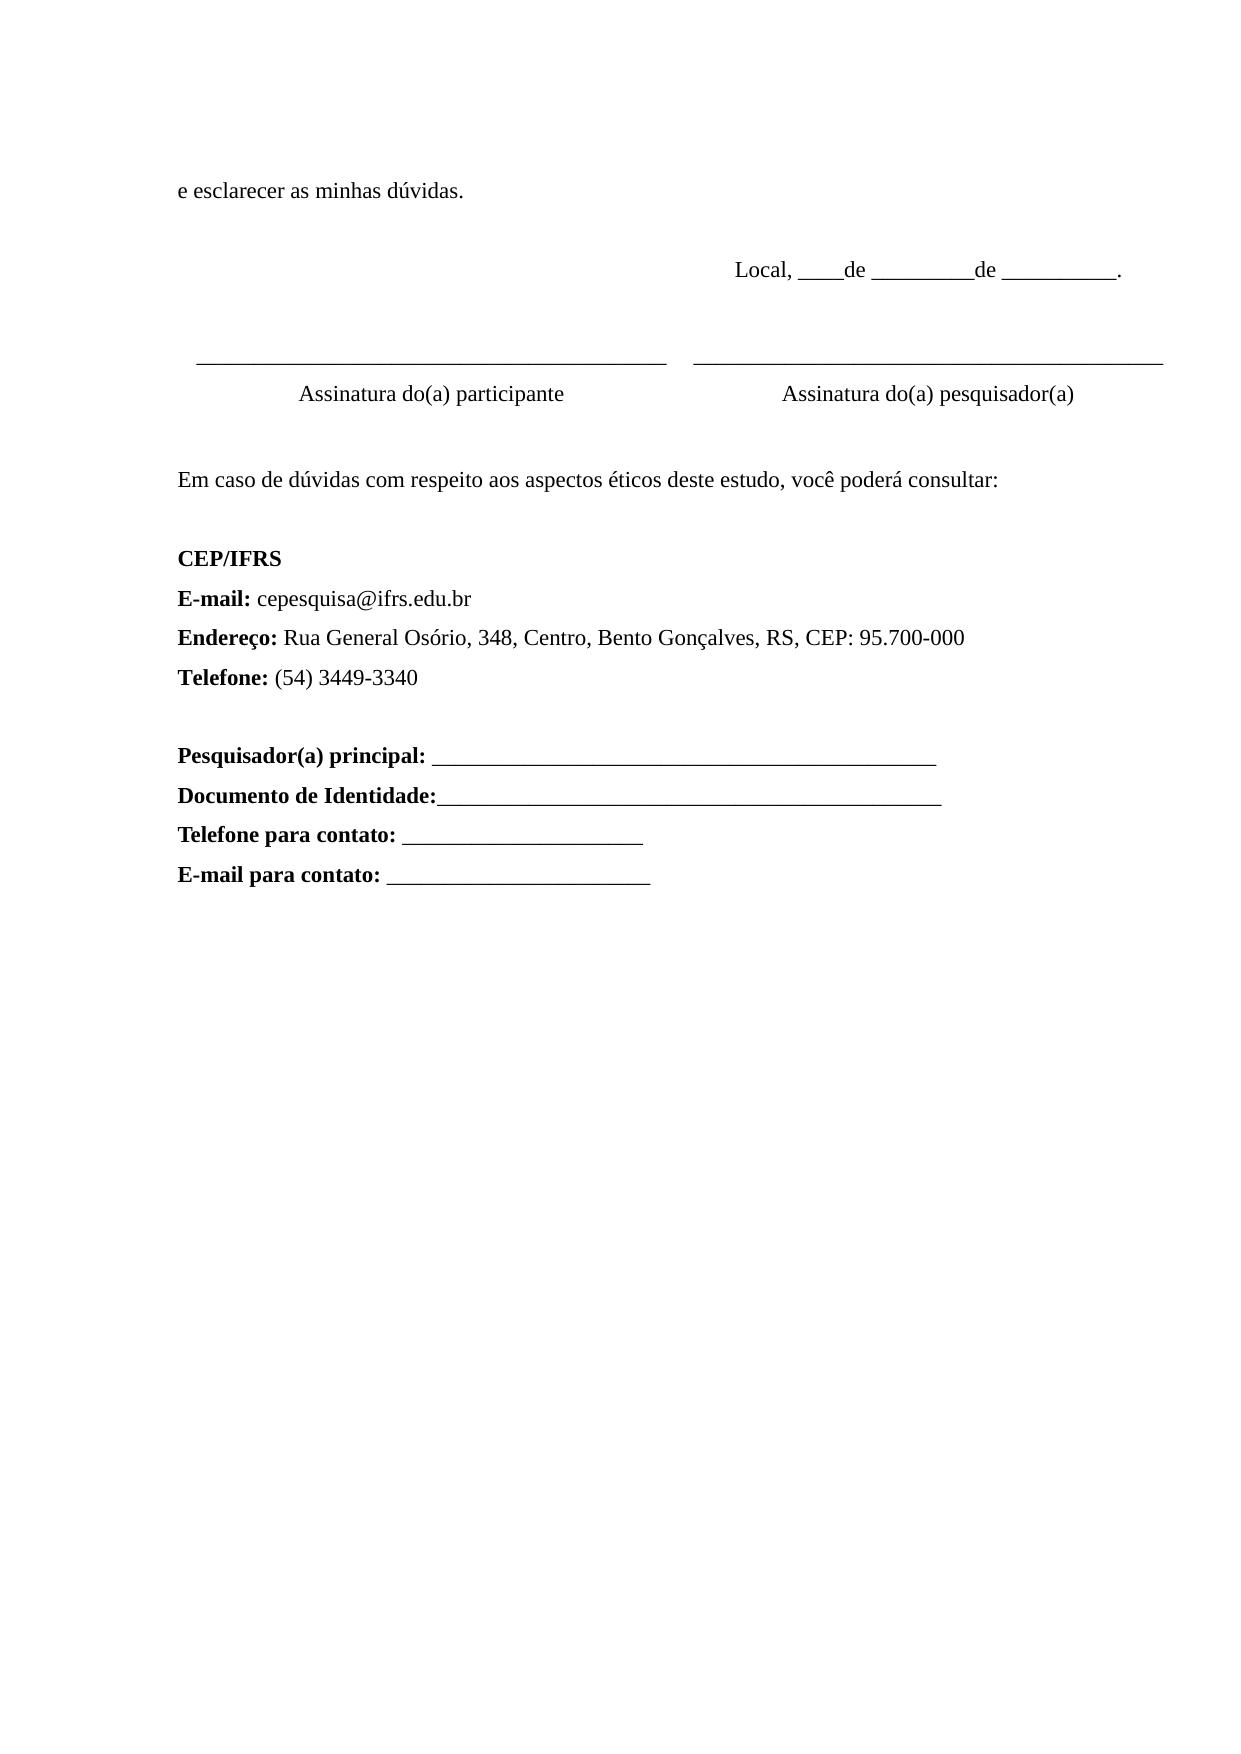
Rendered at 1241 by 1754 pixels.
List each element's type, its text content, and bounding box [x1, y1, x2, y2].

text Telefone para contato: _____________________ [177, 821, 1122, 848]
text Documento de Identidade:____________________________________________ [177, 782, 1122, 808]
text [177, 177, 1122, 203]
text Local, ____de _________de __________. [177, 256, 1122, 282]
text Endereço: Rua General Osório, 348, Centro, Bento Gonçalves, RS, CEP: 95.700-000 [177, 624, 1122, 650]
text CEP/IFRS [177, 545, 1122, 571]
text Pesquisador(a) principal: ____________________________________________ [177, 742, 1122, 769]
table_header _________________________________________ Assinatura do(a) participante [183, 335, 680, 427]
text E-mail para contato: _______________________ [177, 861, 1122, 887]
text E-mail: cepesquisa@ifrs.edu.br [177, 584, 1122, 611]
text Telefone: (54) 3449-3340 [177, 663, 1122, 690]
table_header _________________________________________ Assinatura do(a) pesquisador(a) [680, 335, 1176, 427]
text Em caso de dúvidas com respeito aos aspectos éticos deste estudo, você poderá consultar: [177, 466, 1122, 492]
